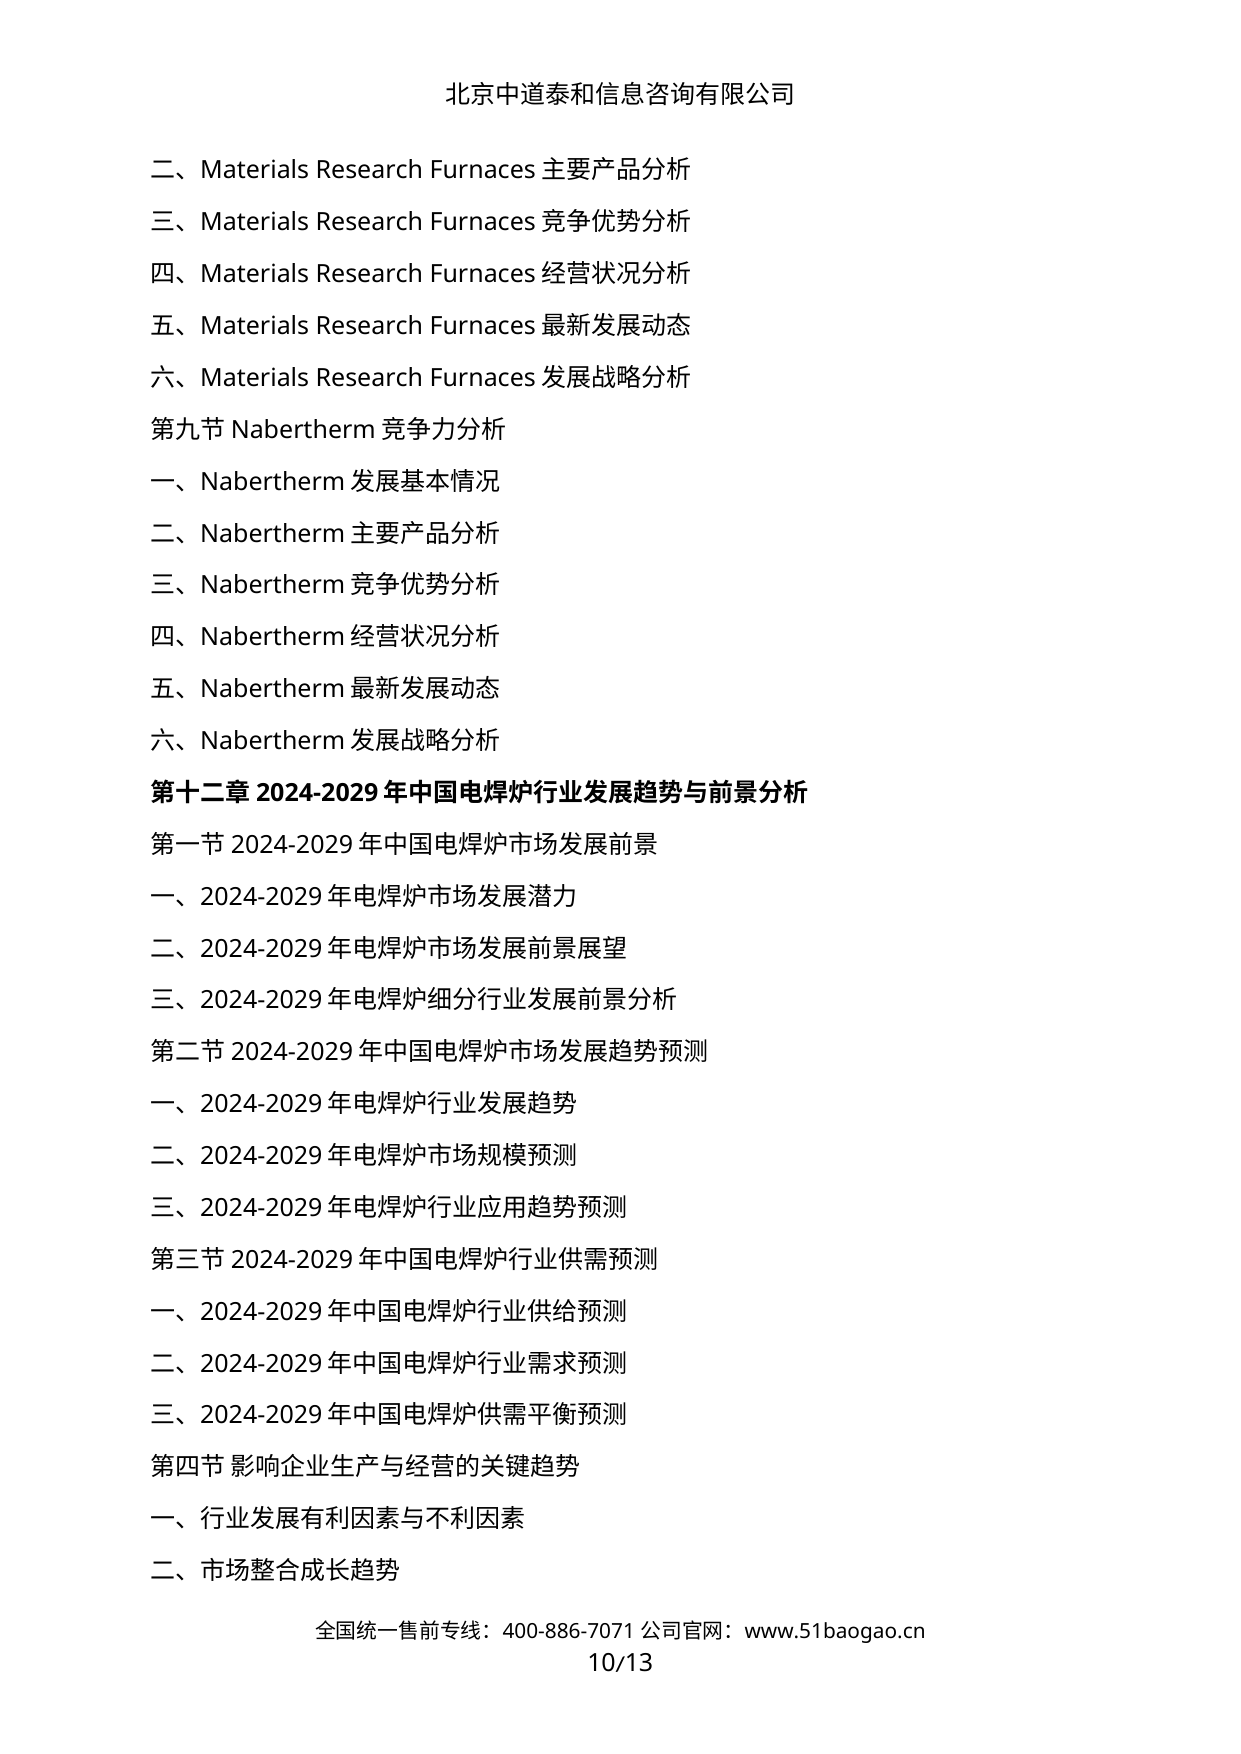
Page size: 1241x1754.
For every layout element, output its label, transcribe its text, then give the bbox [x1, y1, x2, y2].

text 三、Materials Research Furnaces竞争优势分析 [150, 202, 1090, 238]
text 二、市场整合成长趋势 [150, 1551, 1090, 1587]
text 二、2024-2029年中国电焊炉行业需求预测 [150, 1343, 1090, 1379]
text 第十二章 2024-2029年中国电焊炉行业发展趋势与前景分析 [150, 772, 1090, 809]
text 一、行业发展有利因素与不利因素 [150, 1499, 1090, 1535]
text 第二节 2024-2029年中国电焊炉市场发展趋势预测 [150, 1032, 1090, 1068]
text 一、2024-2029年电焊炉市场发展潜力 [150, 876, 1090, 912]
text 二、2024-2029年电焊炉市场发展前景展望 [150, 928, 1090, 964]
text 六、Nabertherm发展战略分析 [150, 721, 1090, 757]
text 四、Materials Research Furnaces经营状况分析 [150, 254, 1090, 290]
text 一、Nabertherm发展基本情况 [150, 461, 1090, 497]
text 第四节 影响企业生产与经营的关键趋势 [150, 1447, 1090, 1483]
text 五、Nabertherm最新发展动态 [150, 669, 1090, 705]
text 五、Materials Research Furnaces最新发展动态 [150, 306, 1090, 342]
text 第一节 2024-2029年中国电焊炉市场发展前景 [150, 824, 1090, 861]
text 三、Nabertherm竞争优势分析 [150, 565, 1090, 601]
text 六、Materials Research Furnaces发展战略分析 [150, 357, 1090, 394]
text 二、Nabertherm主要产品分析 [150, 513, 1090, 549]
text 三、2024-2029年电焊炉细分行业发展前景分析 [150, 980, 1090, 1016]
text 一、2024-2029年电焊炉行业发展趋势 [150, 1084, 1090, 1120]
text 三、2024-2029年电焊炉行业应用趋势预测 [150, 1187, 1090, 1224]
text 三、2024-2029年中国电焊炉供需平衡预测 [150, 1395, 1090, 1431]
text 第九节 Nabertherm竞争力分析 [150, 409, 1090, 446]
text 一、2024-2029年中国电焊炉行业供给预测 [150, 1291, 1090, 1327]
text 四、Nabertherm经营状况分析 [150, 617, 1090, 653]
text 二、Materials Research Furnaces主要产品分析 [150, 150, 1090, 186]
text 二、2024-2029年电焊炉市场规模预测 [150, 1136, 1090, 1172]
text 第三节 2024-2029年中国电焊炉行业供需预测 [150, 1239, 1090, 1276]
